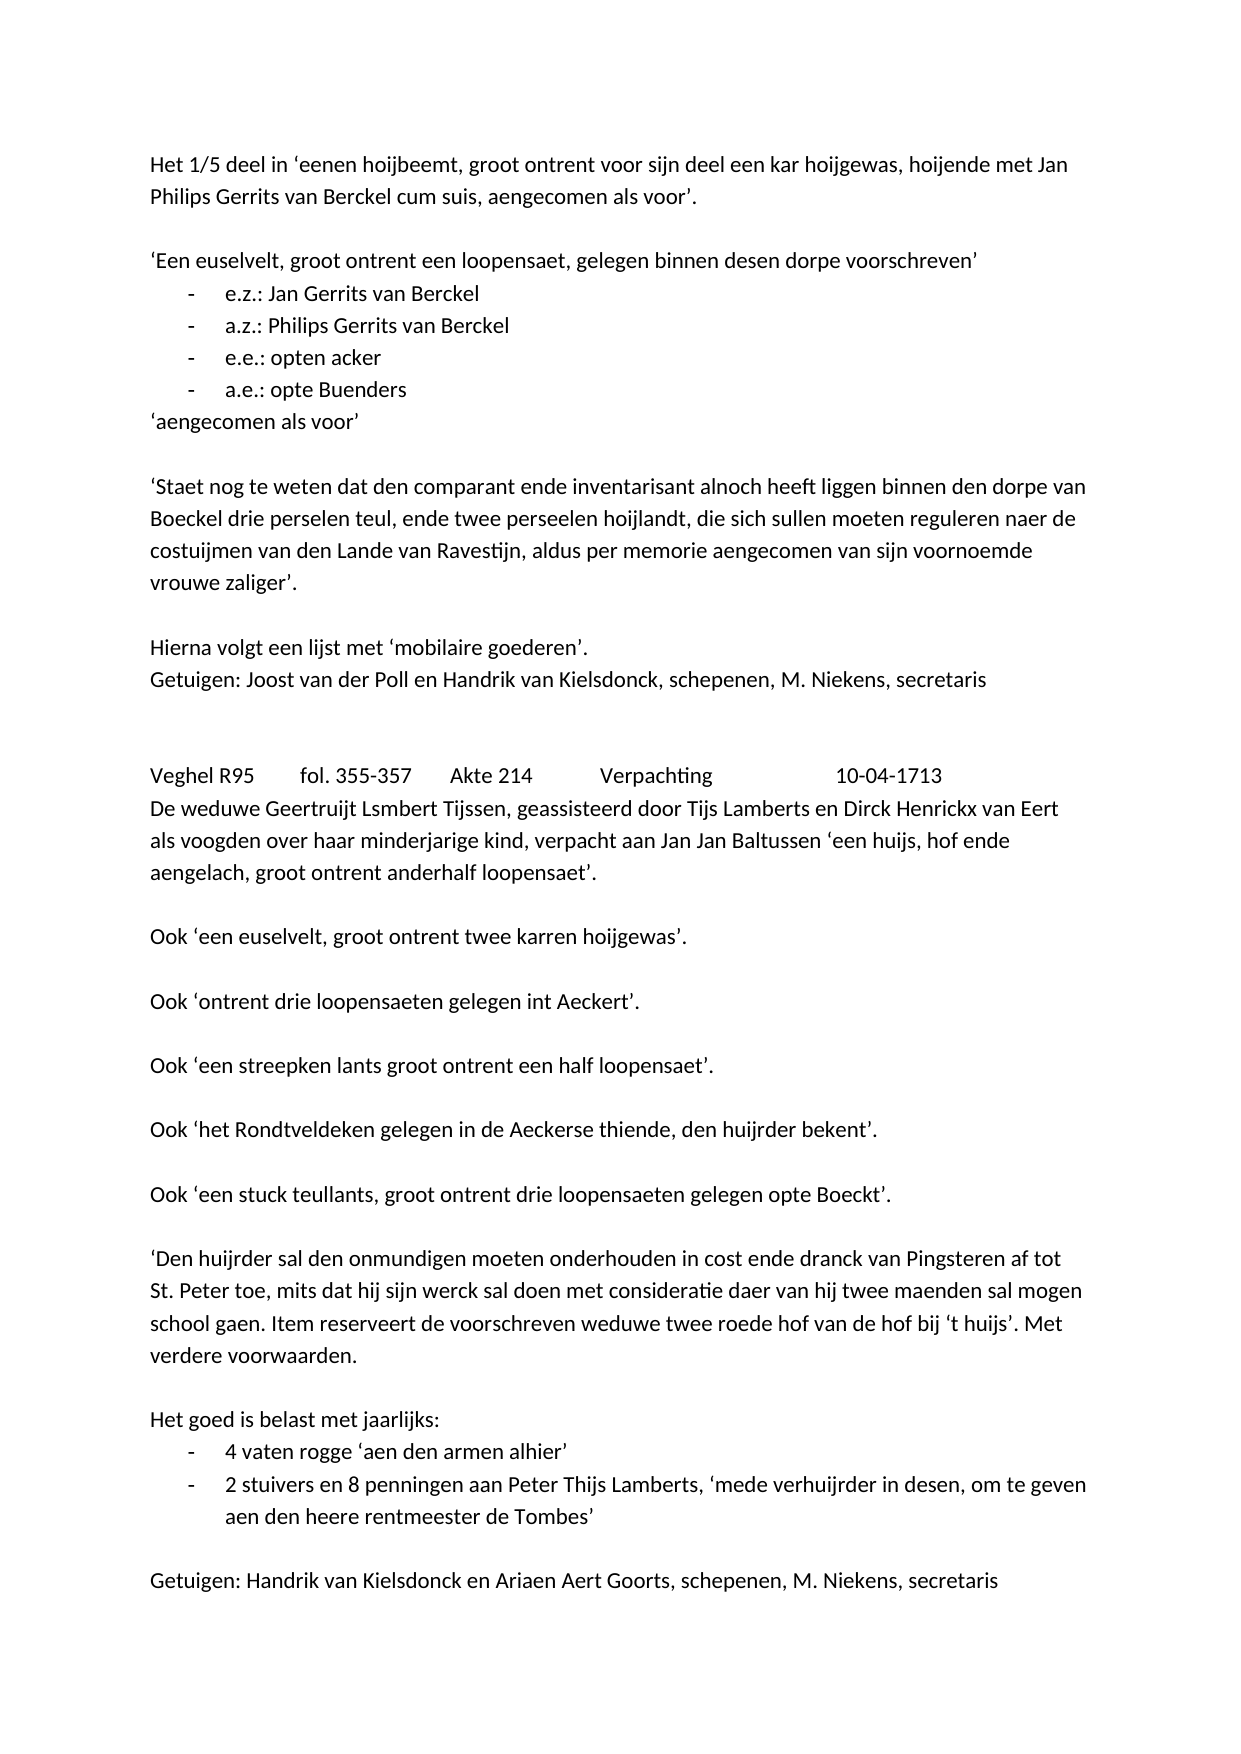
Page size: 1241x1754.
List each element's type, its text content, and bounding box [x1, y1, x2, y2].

list e.e.: opten acker [187, 343, 1090, 371]
text ‘Staet nog te weten dat den comparant ende inventarisant alnoch heeft liggen binnen den dorpe van Boeckel drie perselen teul, ende twee perseelen hoijlandt, die sich sullen moeten reguleren naer de costuijmen van den Lande van Ravestijn, aldus per memorie aengecomen van sijn voornoemde vrouwe zaliger’. [150, 472, 1090, 596]
list a.e.: opte Buenders [187, 375, 1090, 403]
text Veghel R95 fol. 355-357 Akte 214 Verpachting 10-04-1713 [150, 762, 1090, 789]
text Ook ‘een stuck teullants, groot ontrent drie loopensaeten gelegen opte Boeckt’. [150, 1180, 1090, 1208]
text Ook ‘ontrent drie loopensaeten gelegen int Aeckert’. [150, 987, 1090, 1015]
text Getuigen: Joost van der Poll en Handrik van Kielsdonck, schepenen, M. Niekens, secretaris [150, 665, 1090, 693]
text Ook ‘een euselvelt, groot ontrent twee karren hoijgewas’. [150, 922, 1090, 951]
text Hierna volgt een lijst met ‘mobilaire goederen’. [150, 633, 1090, 661]
text Ook ‘het Rondtveldeken gelegen in de Aeckerse thiende, den huijrder bekent’. [150, 1116, 1090, 1144]
list 4 vaten rogge ‘aen den armen alhier’ [187, 1437, 1090, 1466]
text Het 1/5 deel in ‘eenen hoijbeemt, groot ontrent voor sijn deel een kar hoijgewas, hoijende met Jan Philips Gerrits van Berckel cum suis, aengecomen als voor’. [150, 150, 1090, 210]
text ‘aengecomen als voor’ [150, 407, 1090, 436]
text Getuigen: Handrik van Kielsdonck en Ariaen Aert Goorts, schepenen, M. Niekens, secretaris [150, 1566, 1090, 1594]
list e.z.: Jan Gerrits van Berckel [187, 279, 1090, 307]
text ‘Den huijrder sal den onmundigen moeten onderhouden in cost ende dranck van Pingsteren af tot St. Peter toe, mits dat hij sijn werck sal doen met consideratie daer van hij twee maenden sal mogen school gaen. Item reserveert de voorschreven weduwe twee roede hof van de hof bij ‘t huijs’. Met verdere voorwaarden. [150, 1244, 1090, 1369]
text ‘Een euselvelt, groot ontrent een loopensaet, gelegen binnen desen dorpe voorschreven’ [150, 247, 1090, 274]
text De weduwe Geertruijt Lsmbert Tijssen, geassisteerd door Tijs Lamberts en Dirck Henrickx van Eert als voogden over haar minderjarige kind, verpacht aan Jan Jan Baltussen ‘een huijs, hof ende aengelach, groot ontrent anderhalf loopensaet’. [150, 794, 1090, 886]
list 2 stuivers en 8 penningen aan Peter Thijs Lamberts, ‘mede verhuijrder in desen, om te geven aen den heere rentmeester de Tombes’ [187, 1470, 1090, 1530]
text Ook ‘een streepken lants groot ontrent een half loopensaet’. [150, 1051, 1090, 1079]
text Het goed is belast met jaarlijks: [150, 1405, 1090, 1433]
list a.z.: Philips Gerrits van Berckel [187, 311, 1090, 339]
